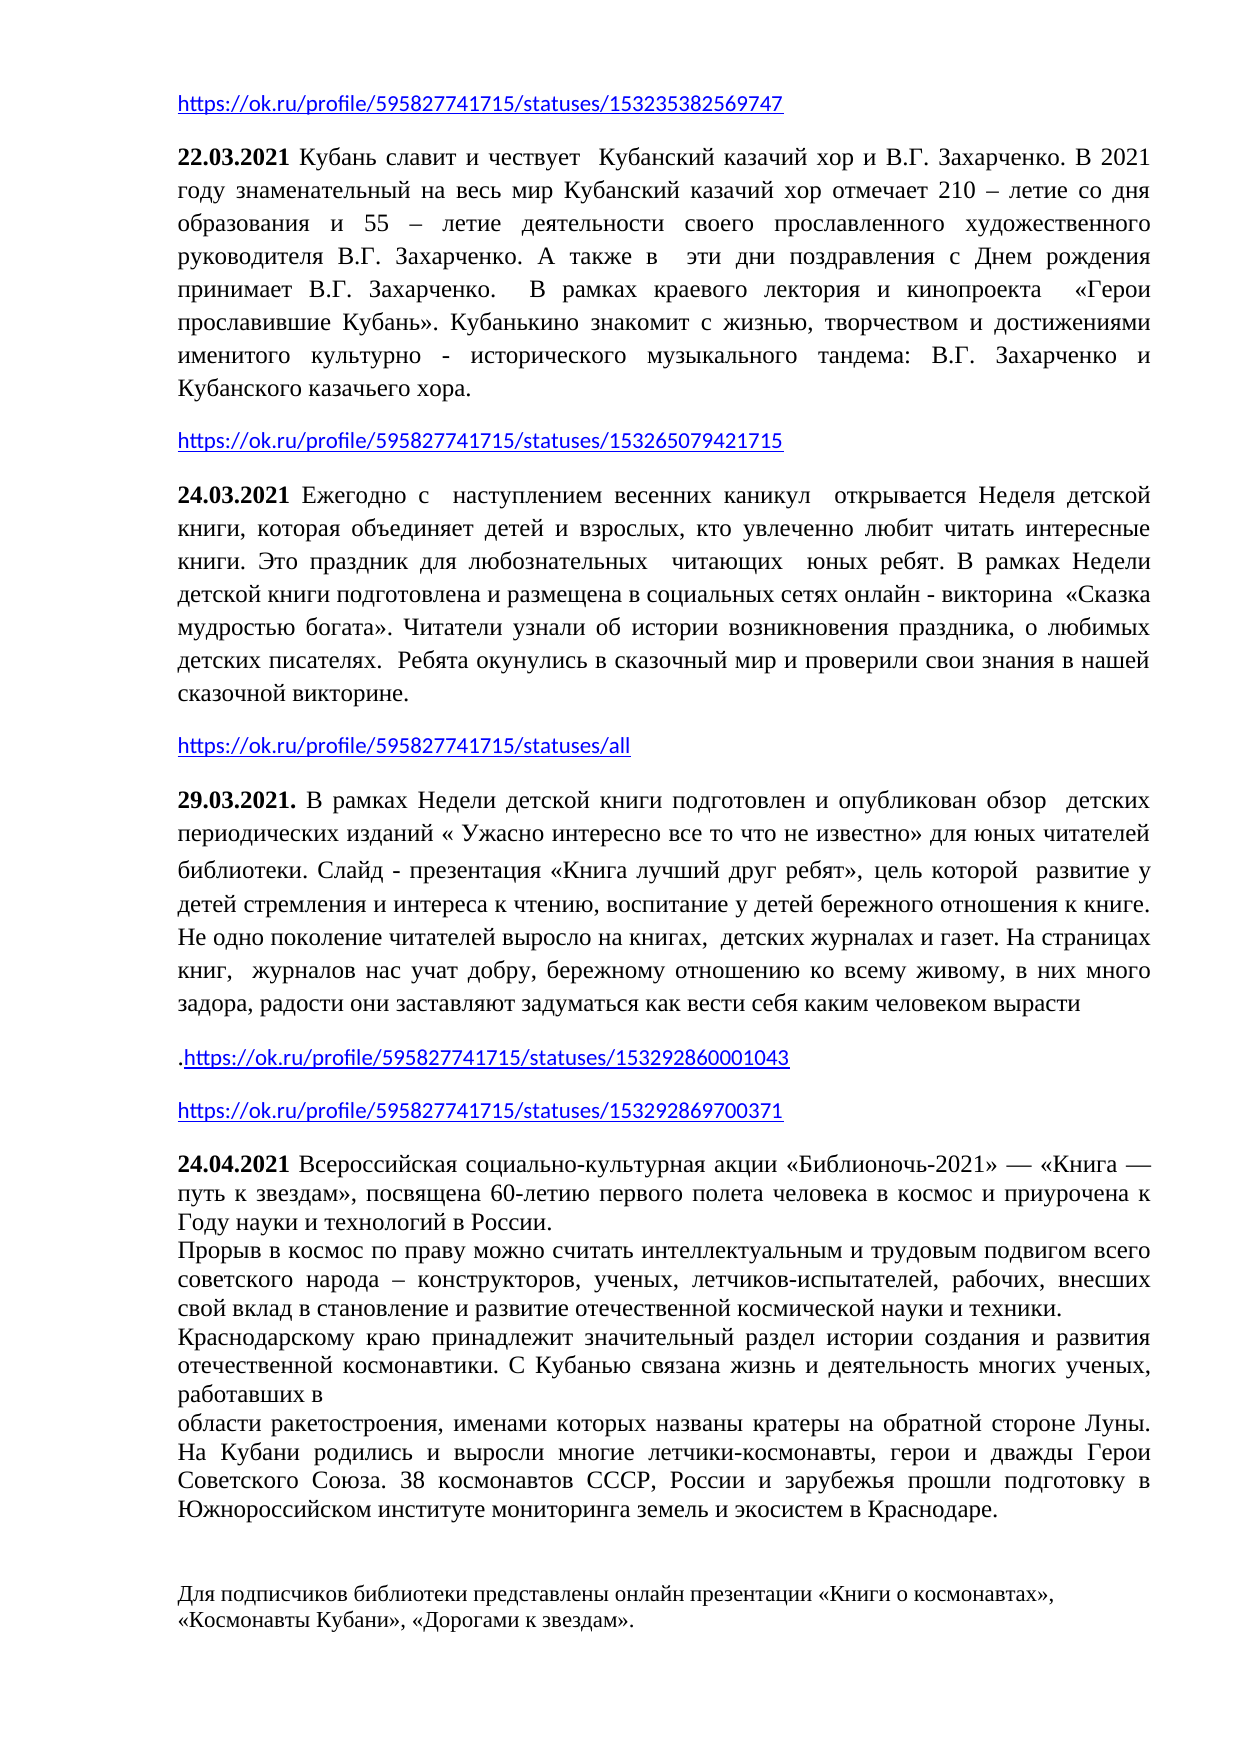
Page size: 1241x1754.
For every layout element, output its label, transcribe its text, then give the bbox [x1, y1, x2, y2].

text Прорыв в космос по праву можно считать интеллектуальным и трудовым подвигом всего советского народа – конструкторов, ученых, летчиков-испытателей, рабочих, внесших свой вклад в становление и развитие отечественной космической науки и техники. [177, 1236, 1152, 1322]
text https://ok.ru/profile/595827741715/statuses/all [177, 732, 1152, 760]
text Краснодарскому краю принадлежит значительный раздел истории создания и развития отечественной космонавтики. С Кубанью связана жизнь и деятельность многих ученых, работавших в [177, 1322, 1152, 1408]
text https://ok.ru/profile/595827741715/statuses/153265079421715 [177, 427, 1152, 455]
text 29.03.2021. В рамках Недели детской книги подготовлен и опубликован обзор детских периодических изданий « Ужасно интересно все то что не известно» для юных читателей библиотеки. Слайд - презентация «Книга лучший друг ребят», цель которой развитие у детей стремления и интереса к чтению, воспитание у детей бережного отношения к книге. Не одно поколение читателей выросло на книгах, детских журналах и газет. На страницах книг, журналов нас учат добру, бережному отношению ко всему живому, в них много задора, радости они заставляют задуматься как вести себя каким человеком вырасти [177, 785, 1152, 1017]
text https://ok.ru/profile/595827741715/statuses/153235382569747 [177, 89, 1152, 117]
text .https://ok.ru/profile/595827741715/statuses/153292860001043 [177, 1042, 1152, 1071]
text области ракетостроения, именами которых названы кратеры на обратной стороне Луны. На Кубани родились и выросли многие летчики-космонавты, герои и дважды Герои Советского Союза. 38 космонавтов СССР, России и зарубежья прошли подготовку в Южнороссийском институте мониторинга земель и экосистем в Краснодаре. [177, 1408, 1152, 1523]
text 22.03.2021 Кубань славит и чествует Кубанский казачий хор и В.Г. Захарченко. В 2021 году знаменательный на весь мир Кубанский казачий хор отмечает 210 – летие со дня образования и 55 – летие деятельности своего прославленного художественного руководителя В.Г. Захарченко. А также в эти дни поздравления с Днем рождения принимает В.Г. Захарченко. В рамках краевого лектория и кинопроекта «Герои прославившие Кубань». Кубанькино знакомит с жизнью, творчеством и достижениями именитого культурно - исторического музыкального тандема: В.Г. Захарченко и Кубанского казачьего хора. [177, 142, 1152, 402]
text 24.04.2021 Всероссийская социально-культурная акции «Библионочь-2021» — «Книга — путь к звездам», посвящена 60-летию первого полета человека в космос и приурочена к Году науки и технологий в России. [177, 1149, 1152, 1236]
text Для подписчиков библиотеки представлены онлайн презентации «Книги о космонавтах», «Космонавты Кубани», «Дорогами к звездам». [177, 1580, 1152, 1633]
text https://ok.ru/profile/595827741715/statuses/153292869700371 [177, 1096, 1152, 1124]
text 24.03.2021 Ежегодно с наступлением весенних каникул открывается Неделя детской книги, которая объединяет детей и взрослых, кто увлеченно любит читать интересные книги. Это праздник для любознательных читающих юных ребят. В рамках Недели детской книги подготовлена и размещена в социальных сетях онлайн - викторина «Сказка мудростью богата». Читатели узнали об истории возникновения праздника, о любимых детских писателях. Ребята окунулись в сказочный мир и проверили свои знания в нашей сказочной викторине. [177, 480, 1152, 707]
